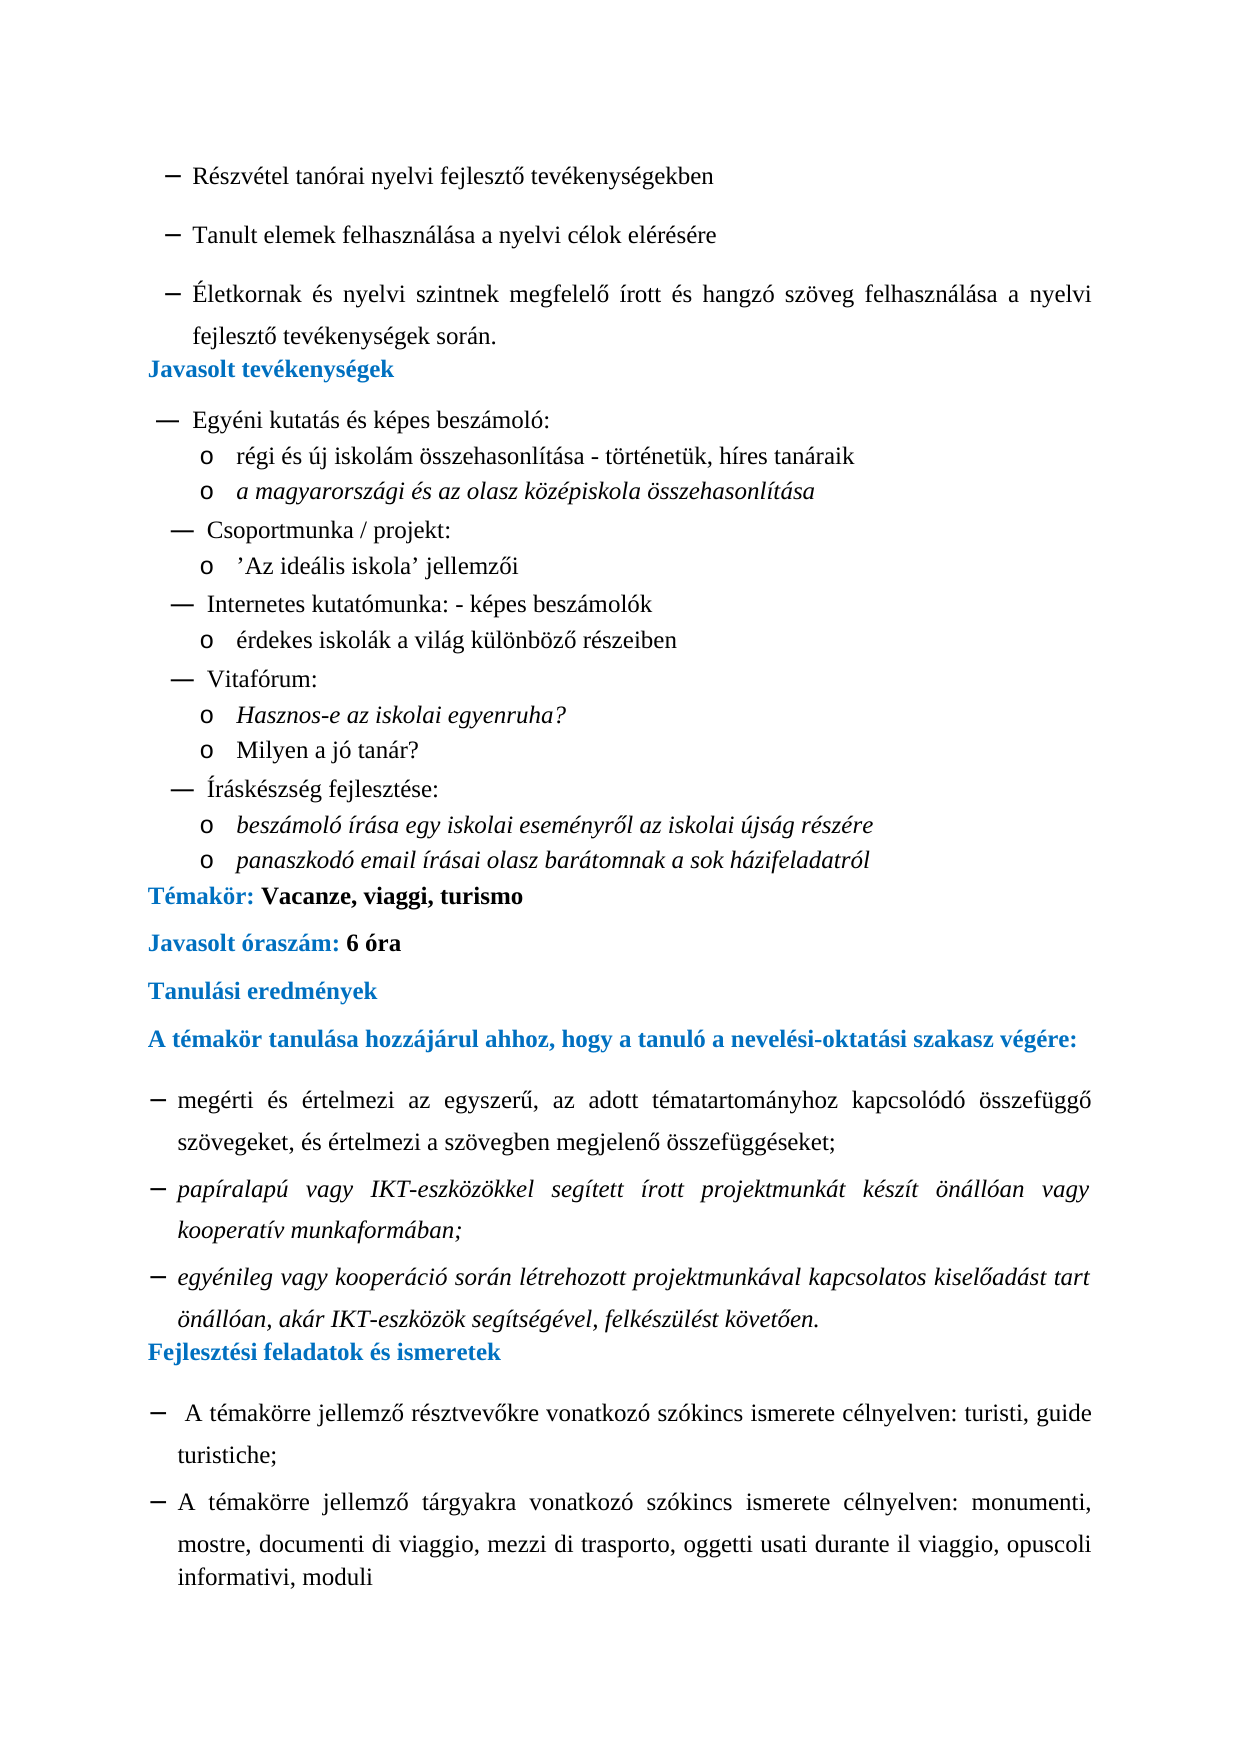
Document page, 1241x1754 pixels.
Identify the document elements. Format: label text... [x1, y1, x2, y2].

list beszámoló írása egy iskolai eseményről az iskolai újság részére [199, 810, 1093, 841]
text Témakör: Vacanze, viaggi, turismo [148, 881, 1093, 909]
text Tanulási eredmények [148, 976, 1093, 1005]
list a magyarországi és az olasz középiskola összehasonlítása [199, 476, 1093, 507]
list érdekes iskolák a világ különböző részeiben [199, 625, 1093, 656]
list Vitafórum: [169, 661, 1093, 695]
list Csoportmunka / projekt: [169, 512, 1093, 546]
text Javasolt óraszám: 6 óra [148, 928, 1093, 957]
list Életkornak és nyelvi szintnek megfelelő írott és hangzó szöveg felhasználása a nyelvi fejlesztő tevékenységek során. [162, 265, 1093, 349]
list Egyéni kutatás és képes beszámoló: [155, 402, 1093, 436]
list Hasznos-e az iskolai egyenruha? [199, 700, 1093, 731]
list Részvétel tanórai nyelvi fejlesztő tevékenységekben [162, 148, 1093, 199]
list ’Az ideális iskola’ jellemzői [199, 551, 1093, 582]
list egyénileg vagy kooperáció során létrehozott projektmunkával kapcsolatos kiselőadást tart önállóan, akár IKT-eszközök segítségével, felkészülést követően. [148, 1249, 1093, 1333]
text Fejlesztési feladatok és ismeretek [148, 1337, 1093, 1366]
list panaszkodó email írásai olasz barátomnak a sok házifeladatról [199, 845, 1093, 876]
list papíralapú vagy IKT-eszközökkel segített írott projektmunkát készít önállóan vagy kooperatív munkaformában; [148, 1160, 1093, 1244]
list Milyen a jó tanár? [199, 735, 1093, 766]
list régi és új iskolám összehasonlítása - történetük, híres tanáraik [199, 441, 1093, 472]
list Internetes kutatómunka: - képes beszámolók [169, 586, 1093, 620]
list Tanult elemek felhasználása a nyelvi célok elérésére [162, 206, 1093, 258]
text A témakör tanulása hozzájárul ahhoz, hogy a tanuló a nevelési-oktatási szakasz végére: [148, 1024, 1093, 1053]
list A témakörre jellemző résztvevőkre vonatkozó szókincs ismerete célnyelven: turisti, guide turistiche; [148, 1385, 1093, 1469]
list megérti és értelmezi az egyszerű, az adott tématartományhoz kapcsolódó összefüggő szövegeket, és értelmezi a szövegben megjelenő összefüggéseket; [148, 1072, 1093, 1156]
list A témakörre jellemző tárgyakra vonatkozó szókincs ismerete célnyelven: monumenti, mostre, documenti di viaggio, mezzi di trasporto, oggetti usati durante il viaggio, opuscoli informativi, moduli [148, 1473, 1093, 1591]
list Íráskészség fejlesztése: [169, 771, 1093, 805]
text Javasolt tevékenységek [148, 354, 1093, 383]
